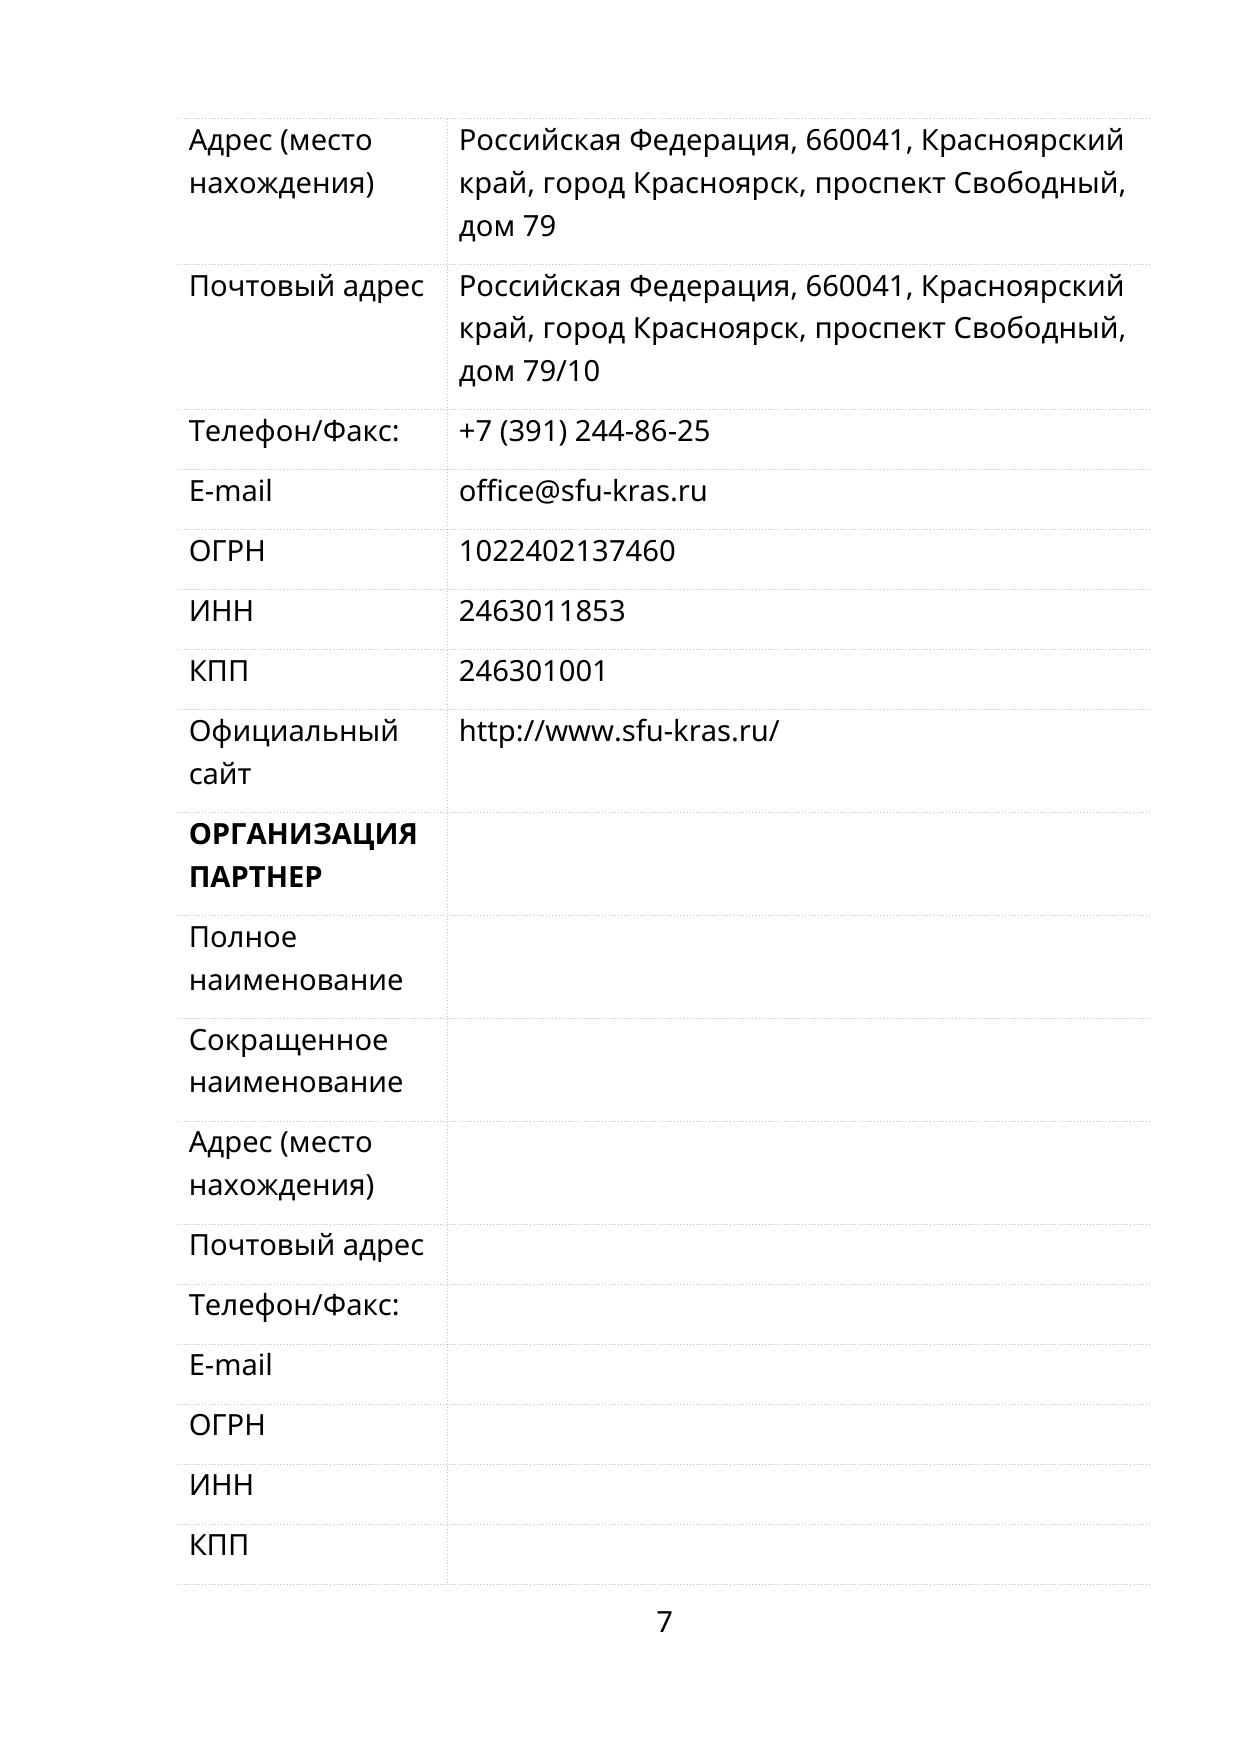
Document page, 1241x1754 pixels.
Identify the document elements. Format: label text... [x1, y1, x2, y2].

table_cell [448, 1464, 1152, 1523]
table_cell [448, 1121, 1152, 1223]
table_cell [448, 1284, 1152, 1343]
table_cell office@sfu-kras.ru [448, 469, 1152, 529]
table_cell ИНН [177, 589, 447, 649]
table_cell 246301001 [448, 649, 1152, 709]
table_cell Почтовый адрес [177, 1224, 447, 1283]
table_cell Телефон/Факс: [177, 409, 447, 469]
table_cell КПП [177, 649, 447, 709]
table_cell Телефон/Факс: [177, 1284, 447, 1343]
table_cell http://www.sfu-kras.ru/ [448, 709, 1152, 812]
table_cell ОГРН [177, 529, 447, 589]
table_cell Адрес (место нахождения) [177, 118, 447, 264]
table_cell +7 (391) 244-86-25 [448, 409, 1152, 469]
table_cell Адрес (место нахождения) [177, 1121, 447, 1223]
table_cell Полное наименование [177, 915, 447, 1018]
table_cell КПП [177, 1524, 447, 1583]
table_cell Официальный сайт [177, 709, 447, 812]
table_cell Российская Федерация, 660041, Красноярский край, город Красноярск, проспект Свободный, дом 79/10 [448, 264, 1152, 409]
table_cell ИНН [177, 1464, 447, 1523]
table_cell 1022402137460 [448, 529, 1152, 589]
table_cell [448, 915, 1152, 1018]
table_cell [448, 812, 1152, 915]
table_cell [448, 1524, 1152, 1583]
table_cell [448, 1404, 1152, 1463]
table_cell ОГРН [177, 1404, 447, 1463]
table_cell E-mail [177, 1344, 447, 1403]
table_cell E-mail [177, 469, 447, 529]
table_cell [448, 1224, 1152, 1283]
table_cell Российская Федерация, 660041, Красноярский край, город Красноярск, проспект Свободный, дом 79 [448, 118, 1152, 264]
table_cell ОРГАНИЗАЦИЯ ПАРТНЕР [177, 812, 447, 915]
table_cell Почтовый адрес [177, 264, 447, 409]
table_cell Сокращенное наименование [177, 1018, 447, 1121]
table_cell [448, 1018, 1152, 1121]
table_cell 2463011853 [448, 589, 1152, 649]
table_cell [448, 1344, 1152, 1403]
